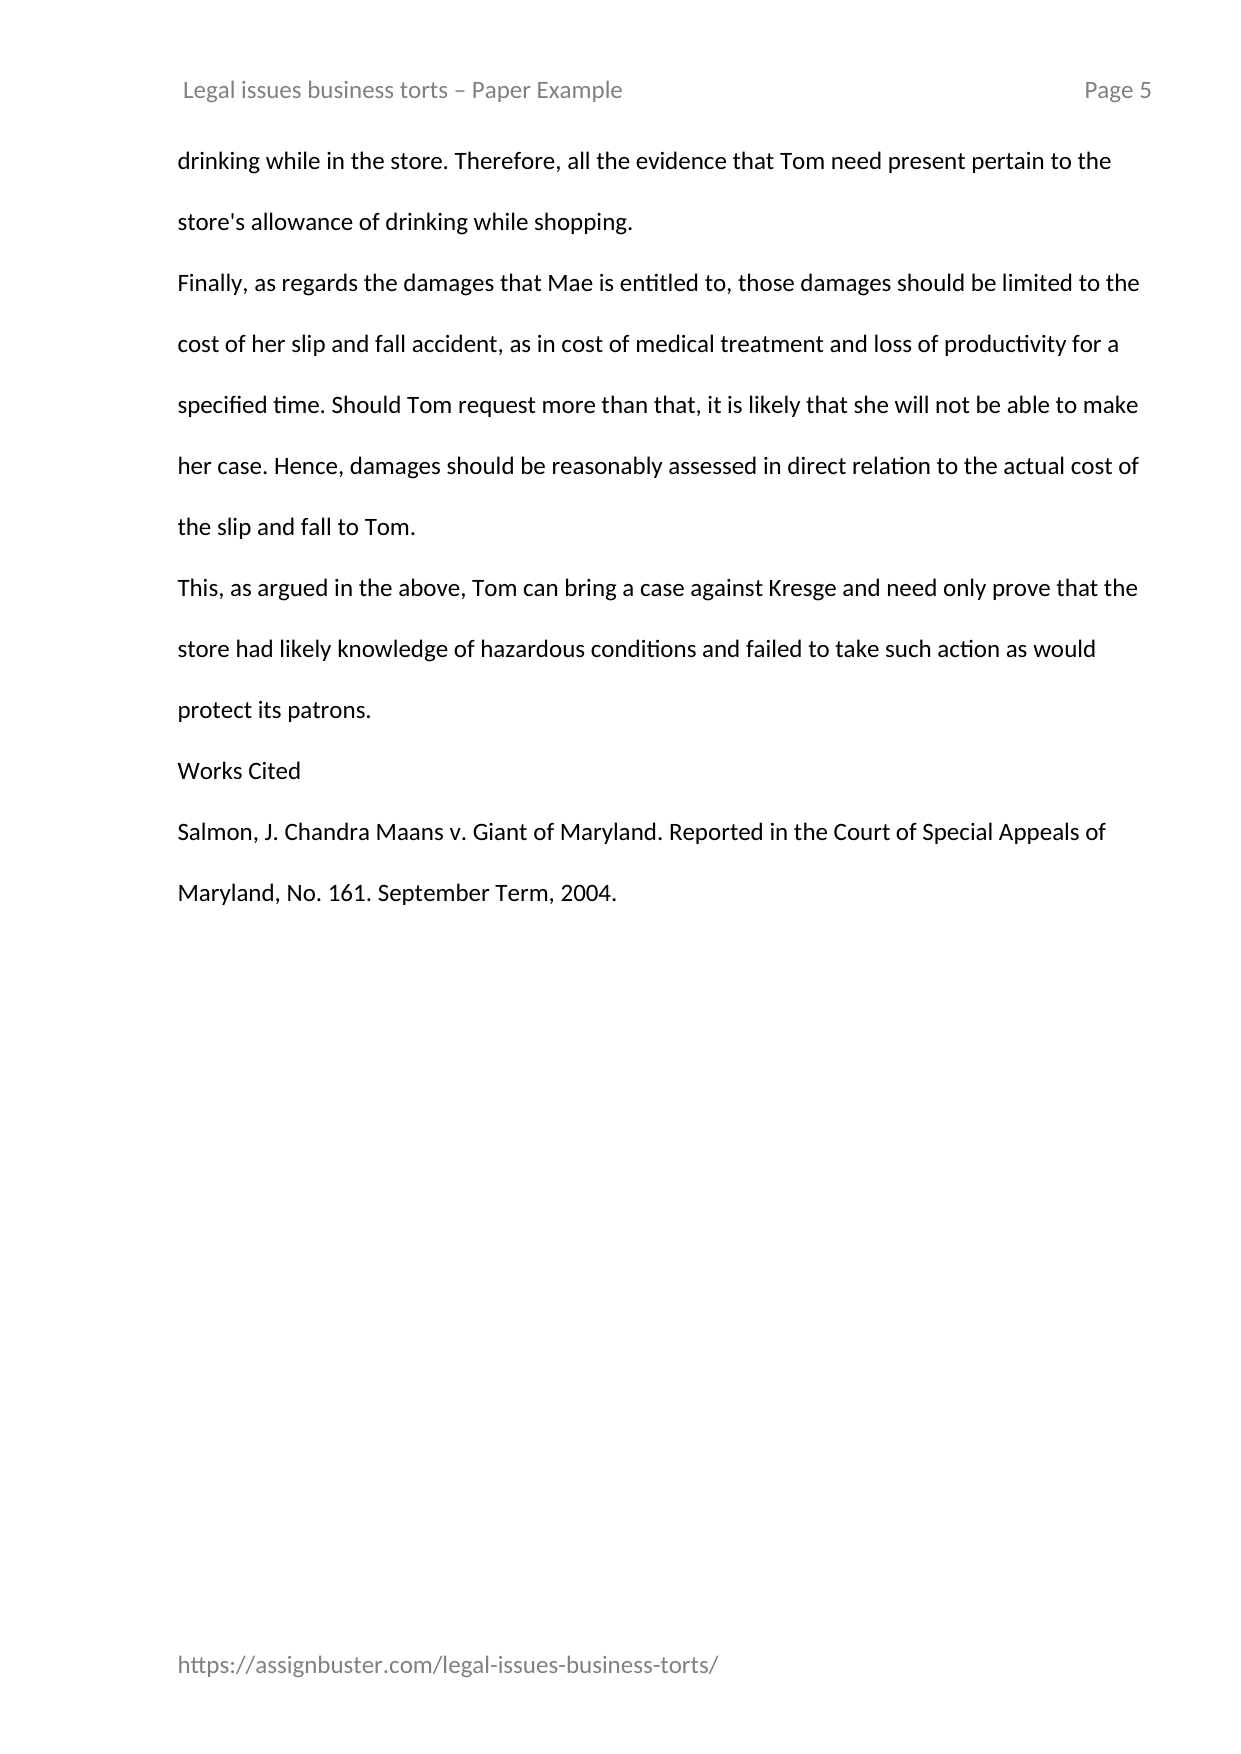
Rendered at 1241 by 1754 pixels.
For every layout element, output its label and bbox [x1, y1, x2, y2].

text [177, 145, 1152, 908]
